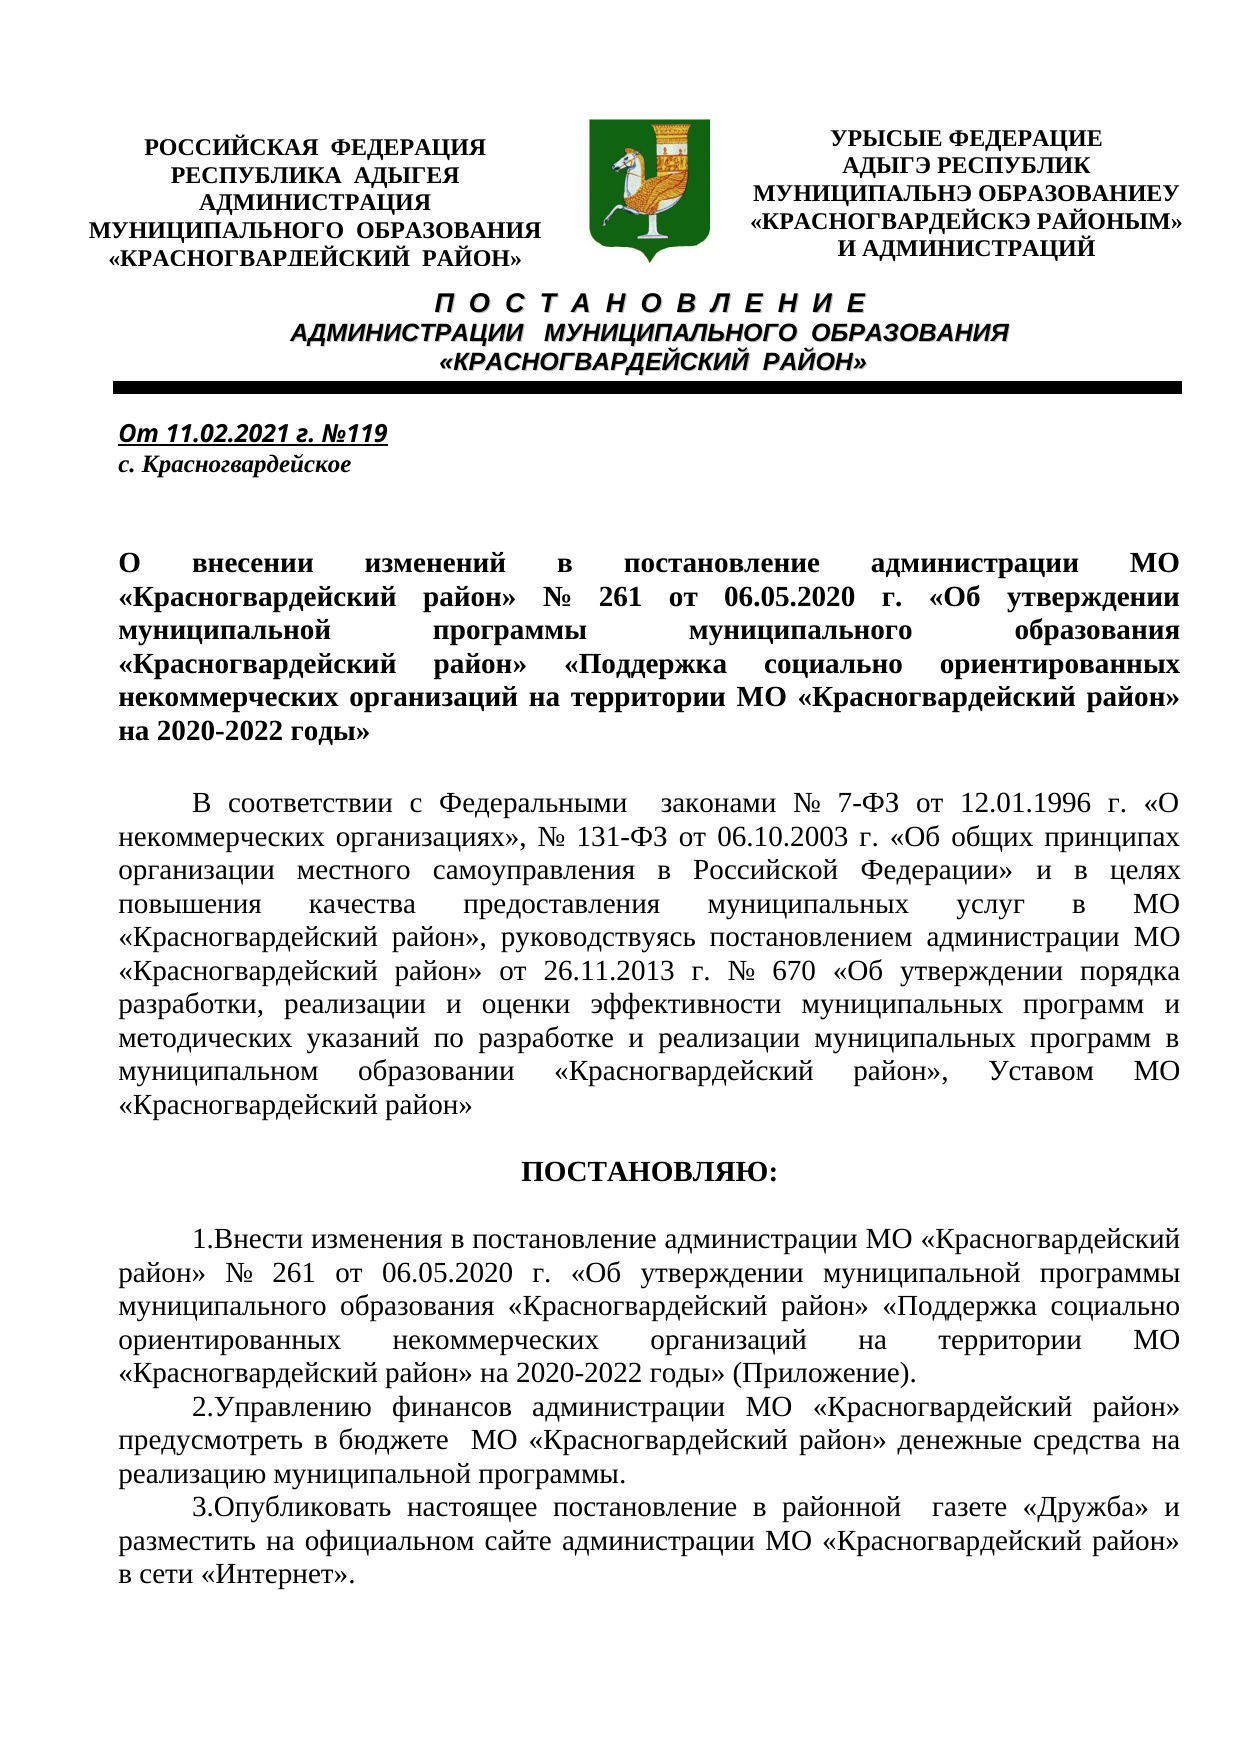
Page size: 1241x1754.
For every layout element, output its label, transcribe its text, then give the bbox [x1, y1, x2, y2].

text ПОСТАНОВЛЯЮ: [118, 1154, 1181, 1188]
text В соответствии с Федеральными законами № 7-ФЗ от 12.01.1996 г. «О некоммерческих организациях», № 131-ФЗ от 06.10.2003 г. «Об общих принципах организации местного самоуправления в Российской Федерации» и в целях повышения качества предоставления муниципальных услуг в МО «Красногвардейский район», руководствуясь постановлением администрации МО «Красногвардейский район» от 26.11.2013 г. № 670 «Об утверждении порядка разработки, реализации и оценки эффективности муниципальных программ и методических указаний по разработке и реализации муниципальных программ в муниципальном образовании «Красногвардейский район», Уставом МО «Красногвардейский район» [118, 785, 1181, 1121]
text О внесении изменений в постановление администрации МО «Красногвардейский район» № 261 от 06.05.2020 г. «Об утверждении муниципальной программы муниципального образования «Красногвардейский район» «Поддержка социально ориентированных некоммерческих организаций на территории МО «Красногвардейский район» на 2020-2022 годы» [118, 545, 1181, 747]
subtitle с. Красногвардейское [118, 449, 1181, 478]
picture [587, 118, 713, 265]
text 1.Внести изменения в постановление администрации МО «Красногвардейский район» № 261 от 06.05.2020 г. «Об утверждении муниципальной программы муниципального образования «Красногвардейский район» «Поддержка социально ориентированных некоммерческих организаций на территории МО «Красногвардейский район» на 2020-2022 годы» (Приложение). [118, 1221, 1181, 1389]
text 3.Опубликовать настоящее постановление в районной газете «Дружба» и разместить на официальном сайте администрации МО «Красногвардейский район» в сети «Интернет». [118, 1489, 1181, 1590]
subtitle От 11.02.2021 г. №119 [118, 416, 1181, 449]
subtitle «КРАСНОГВАРДЕЙСКИЙ РАЙОН» [118, 347, 1181, 375]
text 2.Управлению финансов администрации МО «Красногвардейский район» предусмотреть в бюджете МО «Красногвардейский район» денежные средства на реализацию муниципальной программы. [118, 1389, 1181, 1489]
subtitle П О С Т А Н О В Л Е Н И Е [118, 287, 1181, 318]
subtitle АДМИНИСТРАЦИИ МУНИЦИПАЛЬНОГО ОБРАЗОВАНИЯ [118, 318, 1181, 347]
